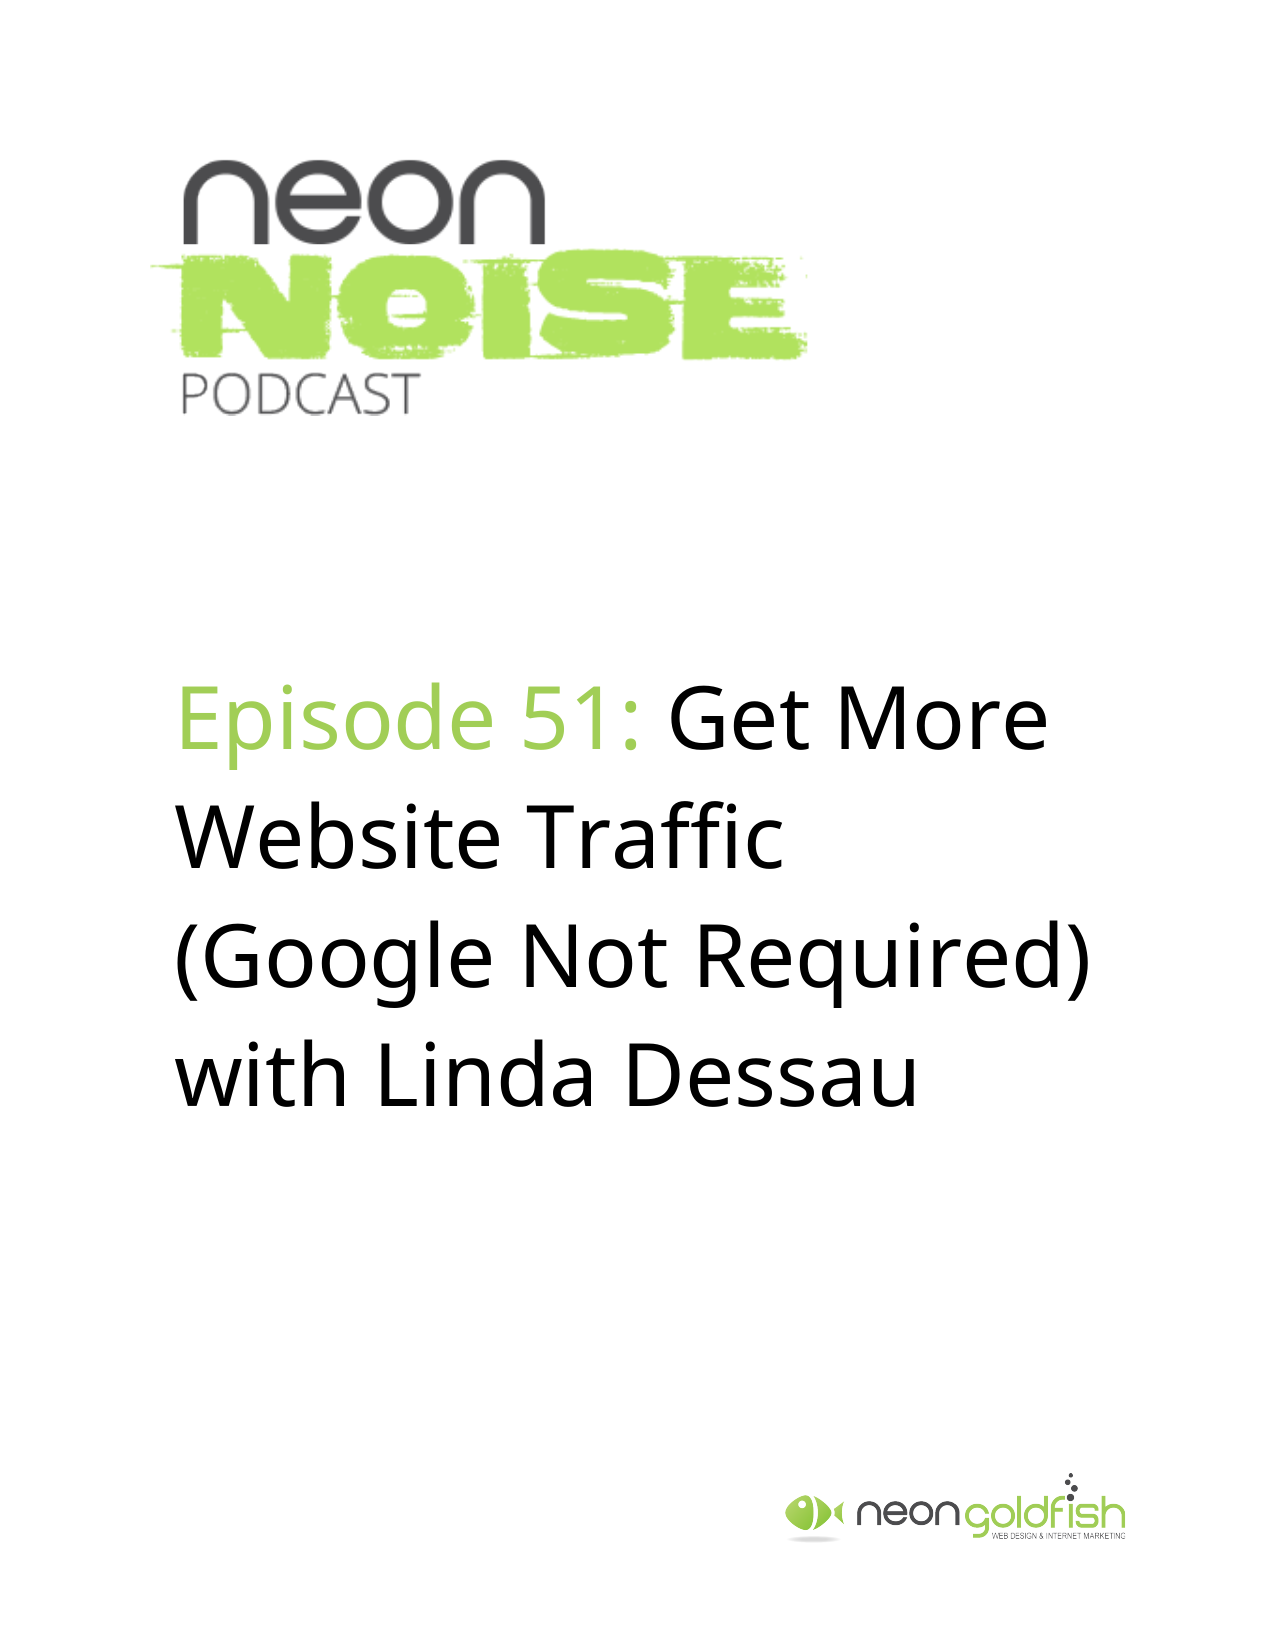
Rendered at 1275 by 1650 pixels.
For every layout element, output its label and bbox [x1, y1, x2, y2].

picture [784, 1473, 1125, 1544]
picture [150, 150, 808, 416]
